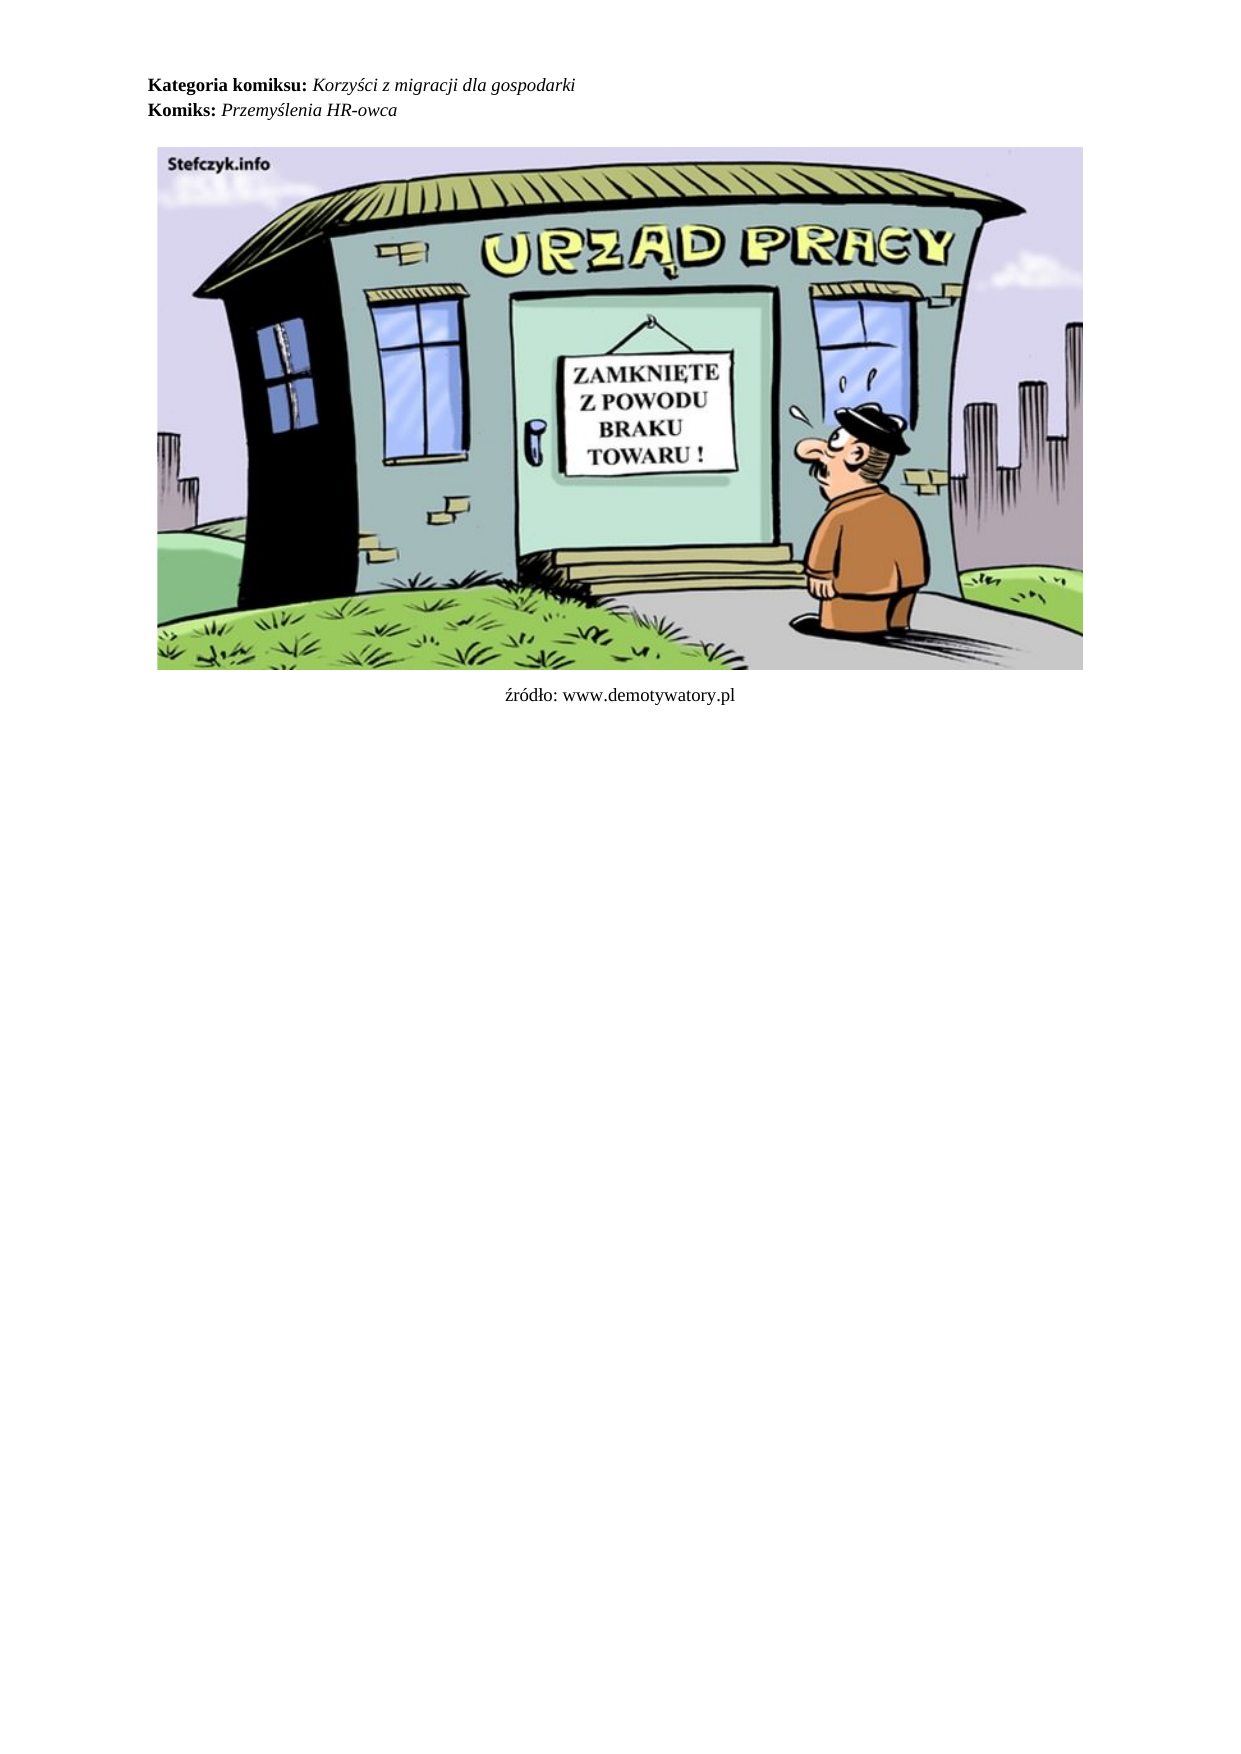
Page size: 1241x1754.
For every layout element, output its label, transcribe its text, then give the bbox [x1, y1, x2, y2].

list źródło: www.demotywatory.pl [148, 683, 1093, 705]
picture [157, 147, 1083, 670]
